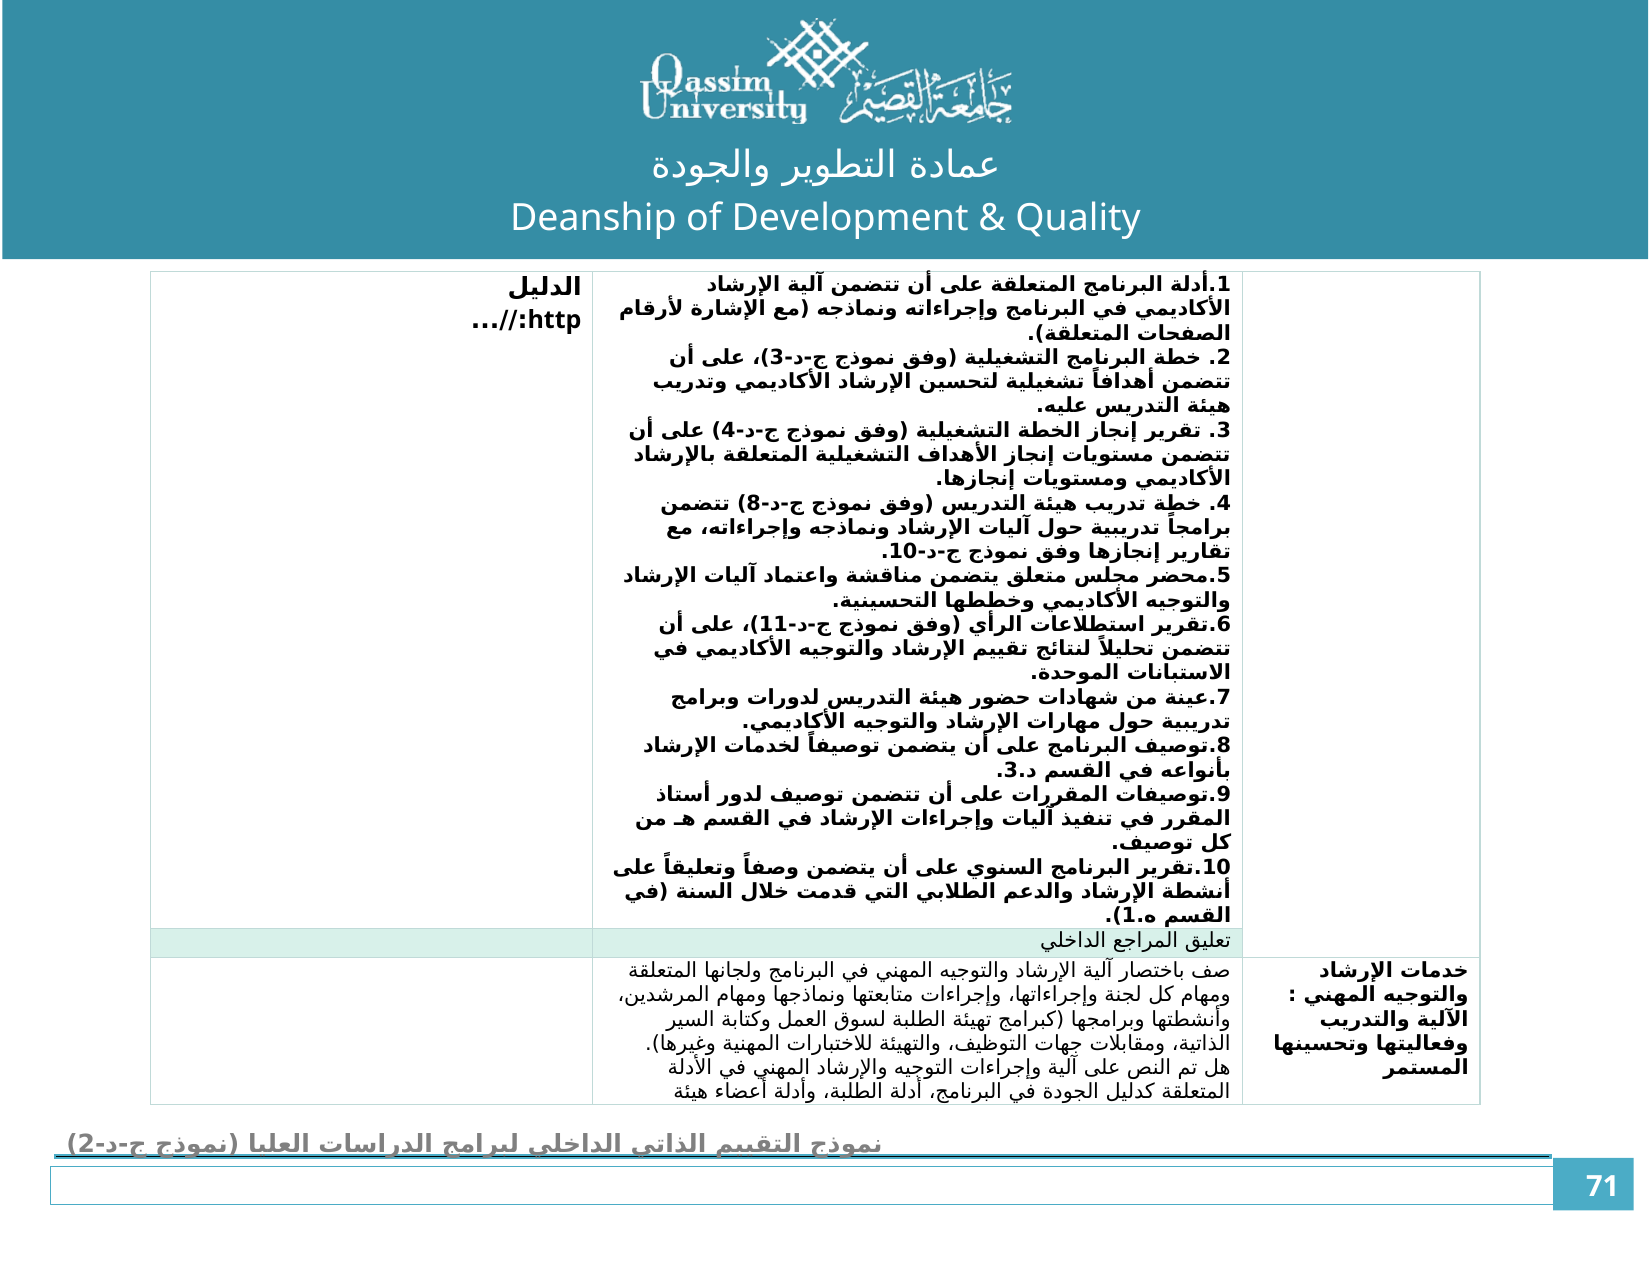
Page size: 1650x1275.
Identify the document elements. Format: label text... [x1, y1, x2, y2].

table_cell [151, 272, 592, 927]
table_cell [1243, 958, 1479, 1104]
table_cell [593, 958, 1242, 1104]
table_cell تعليق المراجع الداخلي [593, 929, 1242, 957]
table_cell [151, 929, 592, 957]
table_cell [151, 958, 592, 1104]
